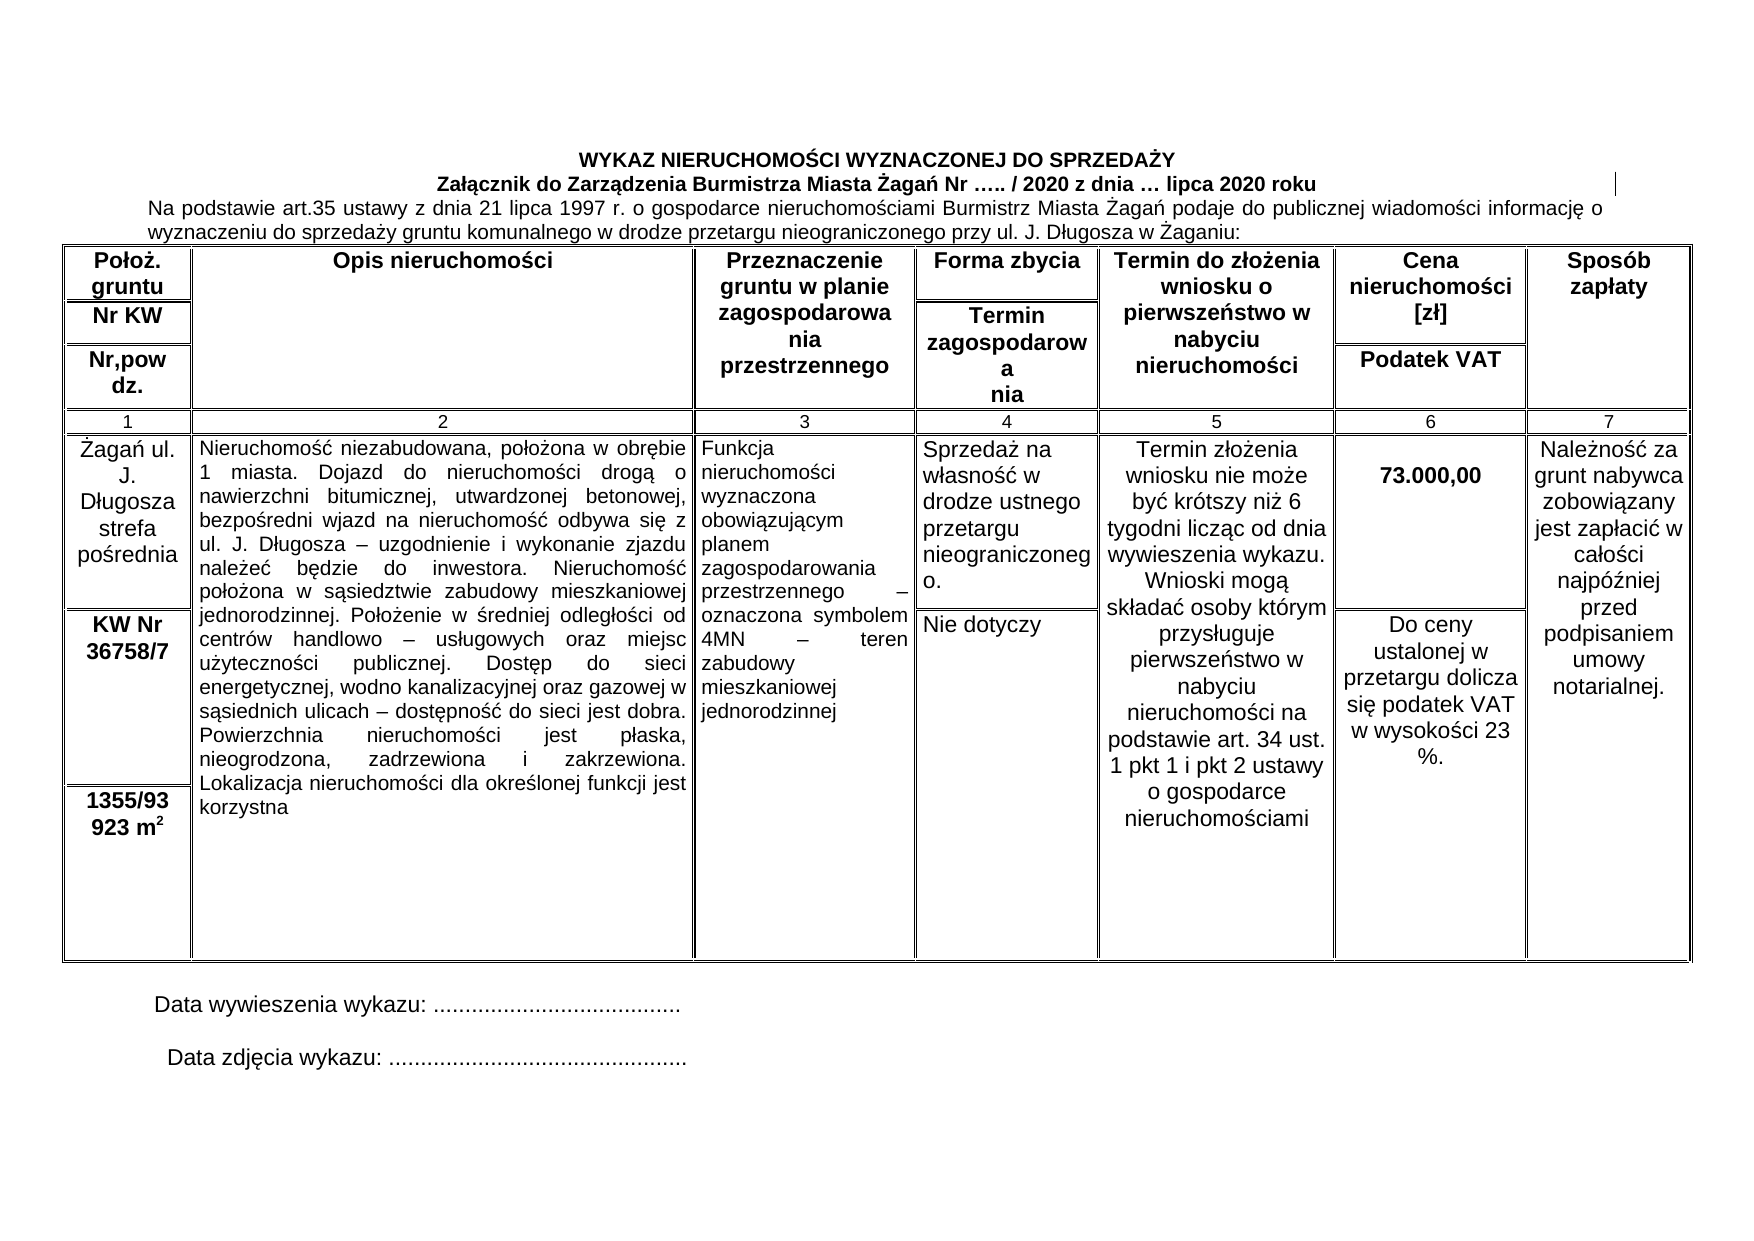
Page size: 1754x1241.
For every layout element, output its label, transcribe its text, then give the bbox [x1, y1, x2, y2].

table_cell Do ceny ustalonej w przetargu dolicza się podatek VAT w wysokości 23 %. [1335, 611, 1526, 959]
table_header Termin do złożenia wniosku o pierwszeństwo w nabyciu nieruchomości [1099, 245, 1335, 408]
table_header Opis nieruchomości [192, 245, 694, 408]
table_header Położ. gruntu [65, 245, 192, 299]
table_cell 4 [917, 411, 1097, 432]
table_cell Żagań ul. J. Długosza strefa pośrednia [65, 433, 190, 608]
table_header Sposób zapłaty [1526, 247, 1689, 408]
table_cell Nie dotyczy [915, 611, 1098, 959]
table_header Cena nieruchomości [zł] [1335, 247, 1526, 343]
table_cell Termin złożenia wniosku nie może być krótszy niż 6 tygodni licząc od dnia wywieszenia wykazu. Wnioski mogą składać osoby którym przysługuje pierwszeństwo w nabyciu nieruchomości na podstawie art. 34 ust. 1 pkt 1 i pkt 2 ustawy o gospodarce nieruchomościami [1099, 433, 1335, 959]
text Na podstawie art.35 ustawy z dnia 21 lipca 1997 r. o gospodarce nieruchomościami Burmistrz Miasta Żagań podaje do publicznej wiadomości informację o wyznaczeniu do sprzedaży gruntu komunalnego w drodze przetargu nieograniczonego przy ul. J. Długosza w Żaganiu: [148, 196, 1606, 243]
table_cell Funkcja nieruchomości wyznaczona obowiązującym planem zagospodarowania przestrzennego – oznaczona symbolem 4MN – teren zabudowy mieszkaniowej jednorodzinnej [694, 436, 915, 959]
table_cell 1355/93 923 m2 [63, 784, 192, 959]
text Data wywieszenia wykazu: ....................................... [148, 991, 1606, 1018]
table_cell 73.000,00 [1336, 436, 1525, 608]
table_cell Sprzedaż na własność w drodze ustnego przetargu nieograniczonego. [917, 436, 1097, 608]
table_cell Nieruchomość niezabudowana, położona w obrębie 1 miasta. Dojazd do nieruchomości drogą o nawierzchni bitumicznej, utwardzonej betonowej, bezpośredni wjazd na nieruchomość odbywa się z ul. J. Długosza – uzgodnienie i wykonanie zjazdu należeć będzie do inwestora. Nieruchomość położona w sąsiedztwie zabudowy mieszkaniowej jednorodzinnej. Położenie w średniej odległości od centrów handlowo – usługowych oraz miejsc użyteczności publicznej. Dostęp do sieci energetycznej, wodno kanalizacyjnej oraz gazowej w sąsiednich ulicach – dostępność do sieci jest dobra. Powierzchnia nieruchomości jest płaska, nieogrodzona, zadrzewiona i zakrzewiona. Lokalizacja nieruchomości dla określonej funkcji jest korzystna [192, 433, 694, 959]
table_cell KW Nr 36758/7 [63, 608, 192, 784]
text Data zdjęcia wykazu: ............................................... [148, 1044, 1606, 1071]
table_cell 5 [1100, 411, 1333, 432]
table_header Forma zbycia [915, 247, 1098, 299]
table_cell 2 [193, 411, 692, 432]
text WYKAZ NIERUCHOMOŚCI WYZNACZONEJ DO SPRZEDAŻY [148, 148, 1606, 172]
table_cell Nr,pow dz. [63, 343, 192, 408]
table_cell 1 [63, 408, 192, 432]
table_cell 7 [1526, 408, 1691, 432]
table_header Przeznaczenie gruntu w planie zagospodarowa nia przestrzennego [694, 247, 915, 408]
table_cell Termin zagospodarowa nia [917, 303, 1097, 408]
table_cell 3 [696, 411, 914, 432]
table_cell Podatek VAT [1336, 346, 1525, 408]
subtitle Załącznik do Zarządzenia Burmistrza Miasta Żagań Nr ….. / 2020 z dnia … lipca 2020 roku [148, 172, 1606, 196]
table_cell 6 [1336, 411, 1525, 432]
table_cell Nr KW [63, 299, 192, 343]
table_cell Należność za grunt nabywca zobowiązany jest zapłacić w całości najpóźniej przed podpisaniem umowy notarialnej. [1526, 433, 1690, 959]
